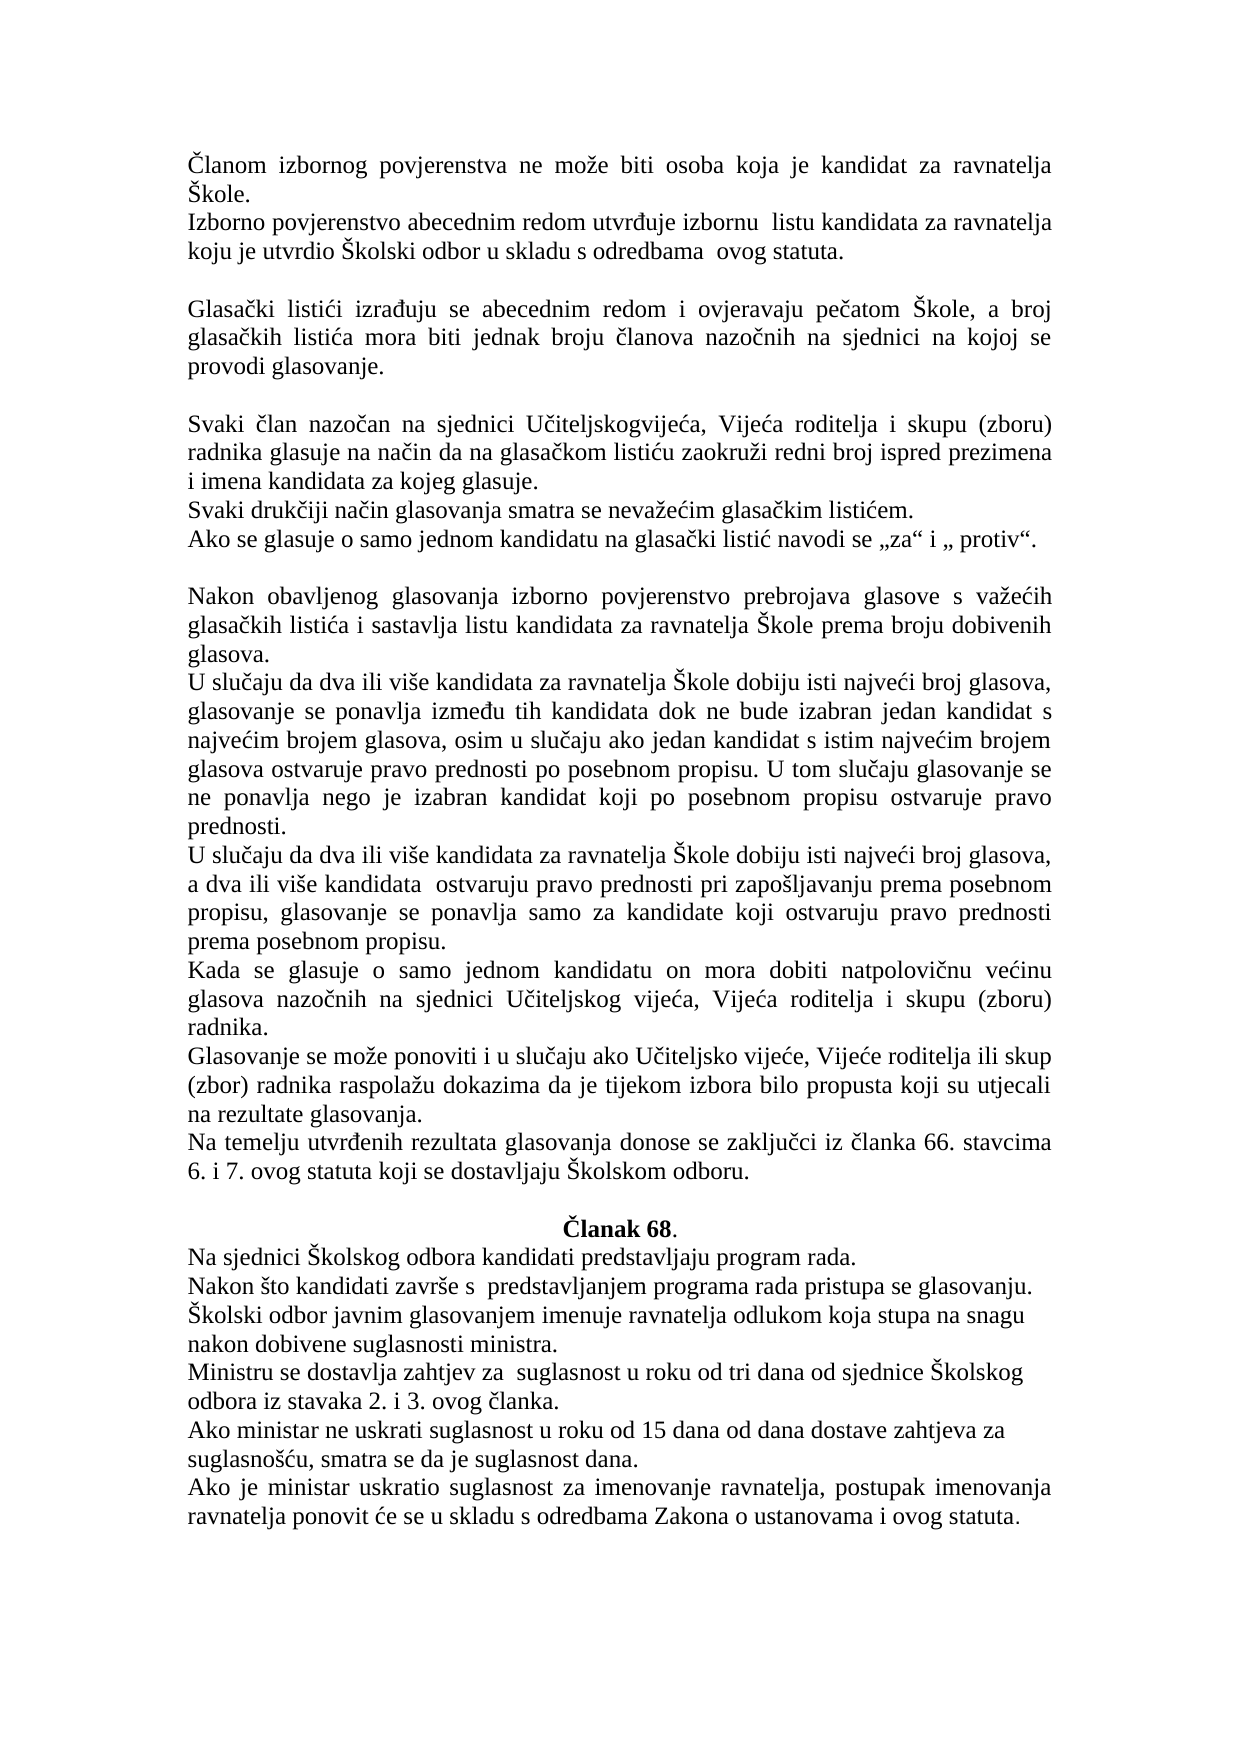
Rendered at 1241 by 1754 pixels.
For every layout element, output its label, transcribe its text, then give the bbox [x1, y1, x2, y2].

text Članak 68. [187, 1214, 1053, 1242]
text Svaki član nazočan na sjednici Učiteljskogvijeća, Vijeća roditelja i skupu (zboru) radnika glasuje na način da na glasačkom listiću zaokruži redni broj ispred prezimena i imena kandidata za kojeg glasuje. [187, 409, 1053, 495]
text Školski odbor javnim glasovanjem imenuje ravnatelja odlukom koja stupa na snagu nakon dobivene suglasnosti ministra. [187, 1300, 1053, 1357]
text Izborno povjerenstvo abecednim redom utvrđuje izbornu listu kandidata za ravnatelja koju je utvrdio Školski odbor u skladu s odredbama ovog statuta. [187, 207, 1053, 265]
text Ako se glasuje o samo jednom kandidatu na glasački listić navodi se „za“ i „ protiv“. [187, 524, 1053, 552]
text Glasački listići izrađuju se abecednim redom i ovjeravaju pečatom Škole, a broj glasačkih listića mora biti jednak broju članova nazočnih na sjednici na kojoj se provodi glasovanje. [187, 294, 1053, 380]
text Glasovanje se može ponoviti i u slučaju ako Učiteljsko vijeće, Vijeće roditelja ili skup (zbor) radnika raspolažu dokazima da je tijekom izbora bilo propusta koji su utjecali na rezultate glasovanja. [187, 1041, 1053, 1127]
text Ako je ministar uskratio suglasnost za imenovanje ravnatelja, postupak imenovanja ravnatelja ponovit će se u skladu s odredbama Zakona o ustanovama i ovog statuta. [187, 1472, 1053, 1530]
text U slučaju da dva ili više kandidata za ravnatelja Škole dobiju isti najveći broj glasova, a dva ili više kandidata ostvaruju pravo prednosti pri zapošljavanju prema posebnom propisu, glasovanje se ponavlja samo za kandidate koji ostvaruju pravo prednosti prema posebnom propisu. [187, 840, 1053, 955]
text Nakon što kandidati završe s predstavljanjem programa rada pristupa se glasovanju. [187, 1271, 1053, 1300]
text Kada se glasuje o samo jednom kandidatu on mora dobiti natpolovičnu većinu glasova nazočnih na sjednici Učiteljskog vijeća, Vijeća roditelja i skupu (zboru) radnika. [187, 955, 1053, 1041]
text Nakon obavljenog glasovanja izborno povjerenstvo prebrojava glasove s važećih glasačkih listića i sastavlja listu kandidata za ravnatelja Škole prema broju dobivenih glasova. [187, 581, 1053, 667]
text Članom izbornog povjerenstva ne može biti osoba koja je kandidat za ravnatelja Škole. [187, 150, 1053, 207]
text Na temelju utvrđenih rezultata glasovanja donose se zaključci iz članka 66. stavcima 6. i 7. ovog statuta koji se dostavljaju Školskom odboru. [187, 1127, 1053, 1185]
text Na sjednici Školskog odbora kandidati predstavljaju program rada. [187, 1242, 1053, 1271]
text U slučaju da dva ili više kandidata za ravnatelja Škole dobiju isti najveći broj glasova, glasovanje se ponavlja između tih kandidata dok ne bude izabran jedan kandidat s najvećim brojem glasova, osim u slučaju ako jedan kandidat s istim najvećim brojem glasova ostvaruje pravo prednosti po posebnom propisu. U tom slučaju glasovanje se ne ponavlja nego je izabran kandidat koji po posebnom propisu ostvaruje pravo prednosti. [187, 667, 1053, 840]
text Svaki drukčiji način glasovanja smatra se nevažećim glasačkim listićem. [187, 495, 1053, 524]
text Ministru se dostavlja zahtjev za suglasnost u roku od tri dana od sjednice Školskog odbora iz stavaka 2. i 3. ovog članka. Ako ministar ne uskrati suglasnost u roku od 15 dana od dana dostave zahtjeva za suglasnošću, smatra se da je suglasnost dana. [187, 1357, 1053, 1472]
